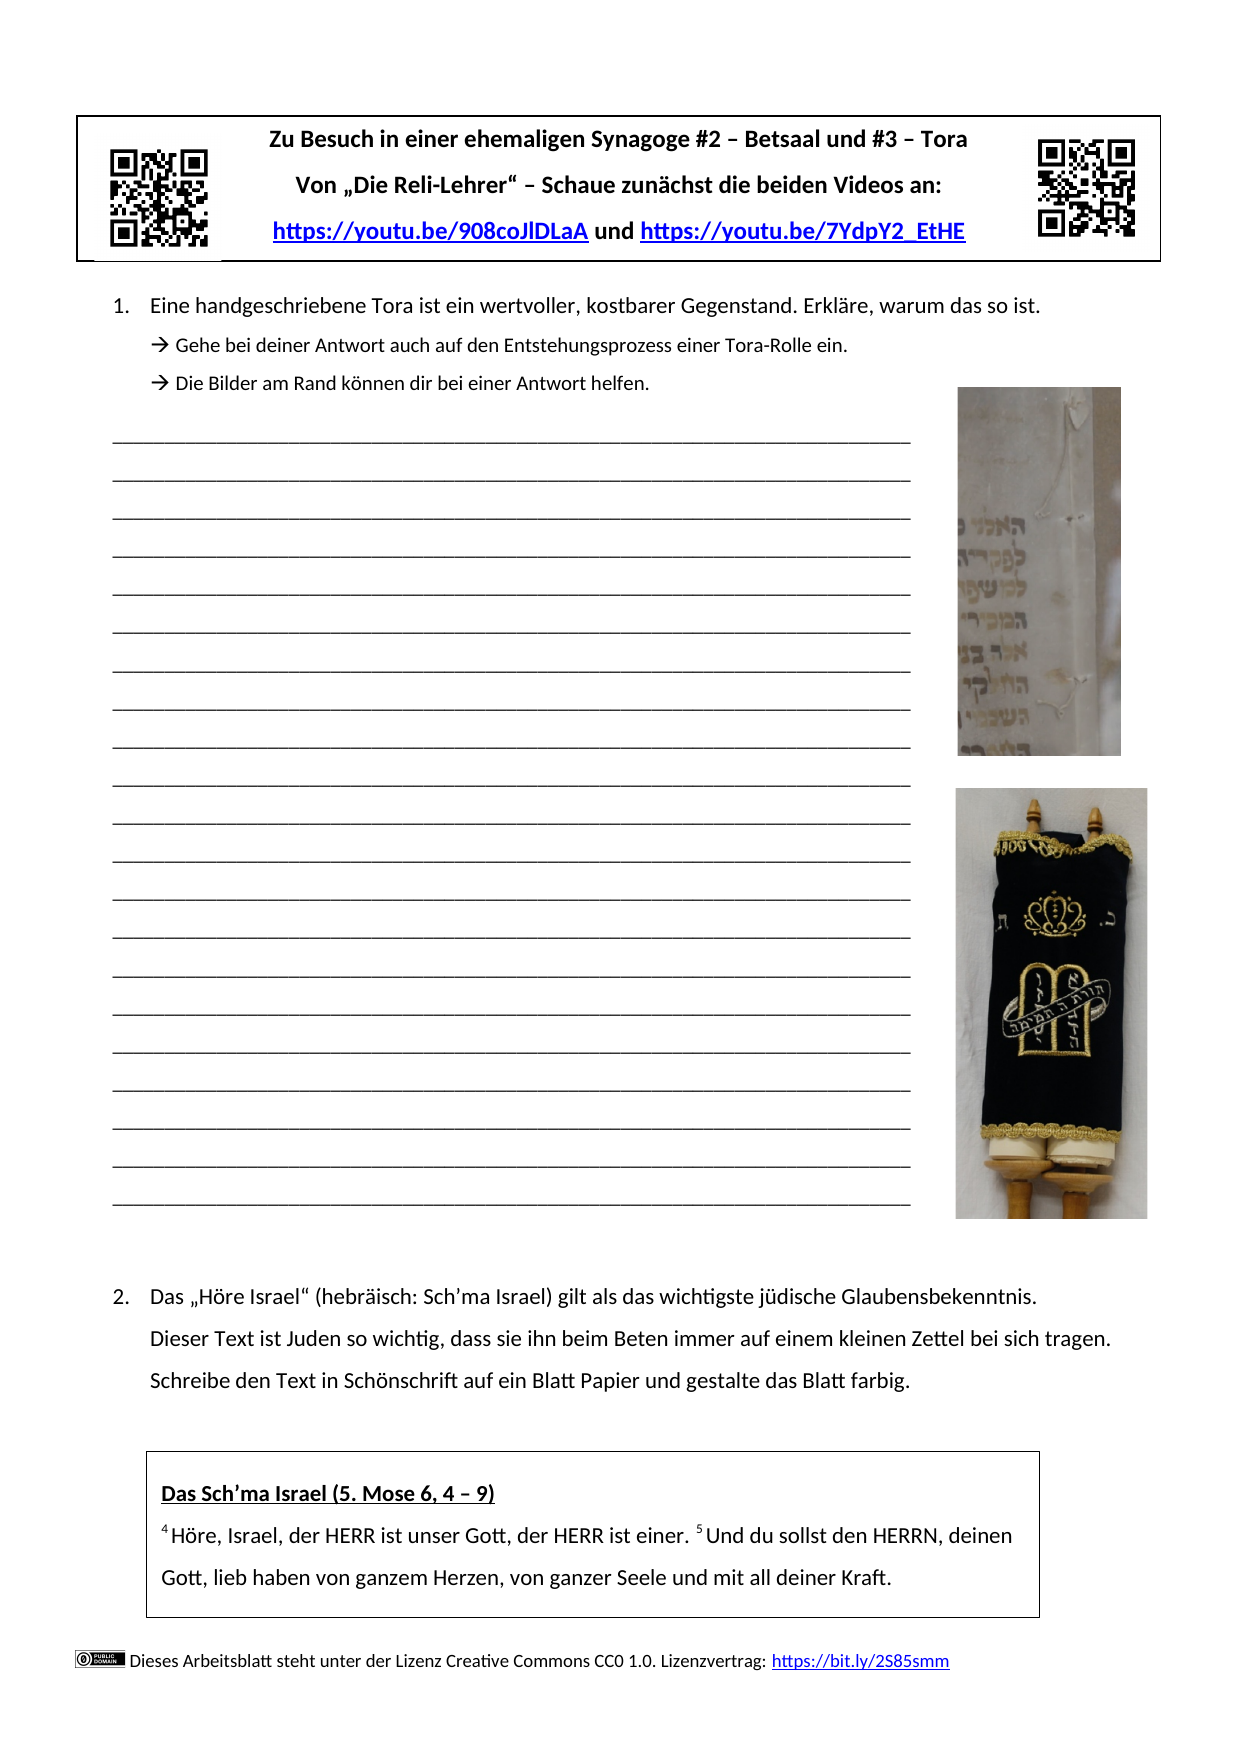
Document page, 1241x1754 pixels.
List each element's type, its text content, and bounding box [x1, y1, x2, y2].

text _____________________________________________________________________________ _____________________________________________________________________________ _____________________________________________________________________________ _____________________________________________________________________________ _____________________________________________________________________________ _____________________________________________________________________________ _____________________________________________________________________________ _____________________________________________________________________________ _____________________________________________________________________________ _____________________________________________________________________________ _____________________________________________________________________________ _____________________________________________________________________________ _____________________________________________________________________________ _____________________________________________________________________________ _____________________________________________________________________________ _____________________________________________________________________________ _____________________________________________________________________________ _____________________________________________________________________________ _____________________________________________________________________________ _____________________________________________________________________________ _____________________________________________________________________________ [112, 421, 1165, 1255]
picture [75, 1650, 126, 1668]
picture [94, 133, 222, 261]
picture [955, 788, 1148, 1219]
picture [1022, 124, 1150, 252]
list Das „Höre Israel“ (hebräisch: Sch’ma Israel) gilt als das wichtigste jüdische Glaubensbekenntnis. Dieser Text ist Juden so wichtig, dass sie ihn beim Beten immer auf einem kleinen Zettel bei sich tragen. Schreibe den Text in Schönschrift auf ein Blatt Papier und gestalte das Blatt farbig. [112, 1282, 1165, 1394]
list Eine handgeschriebene Tora ist ein wertvoller, kostbarer Gegenstand. Erkläre, warum das so ist. Gehe bei deiner Antwort auch auf den Entstehungsprozess einer Tora-Rolle ein. Die Bilder am Rand können dir bei einer Antwort helfen. [112, 292, 1165, 396]
picture [956, 387, 1121, 754]
